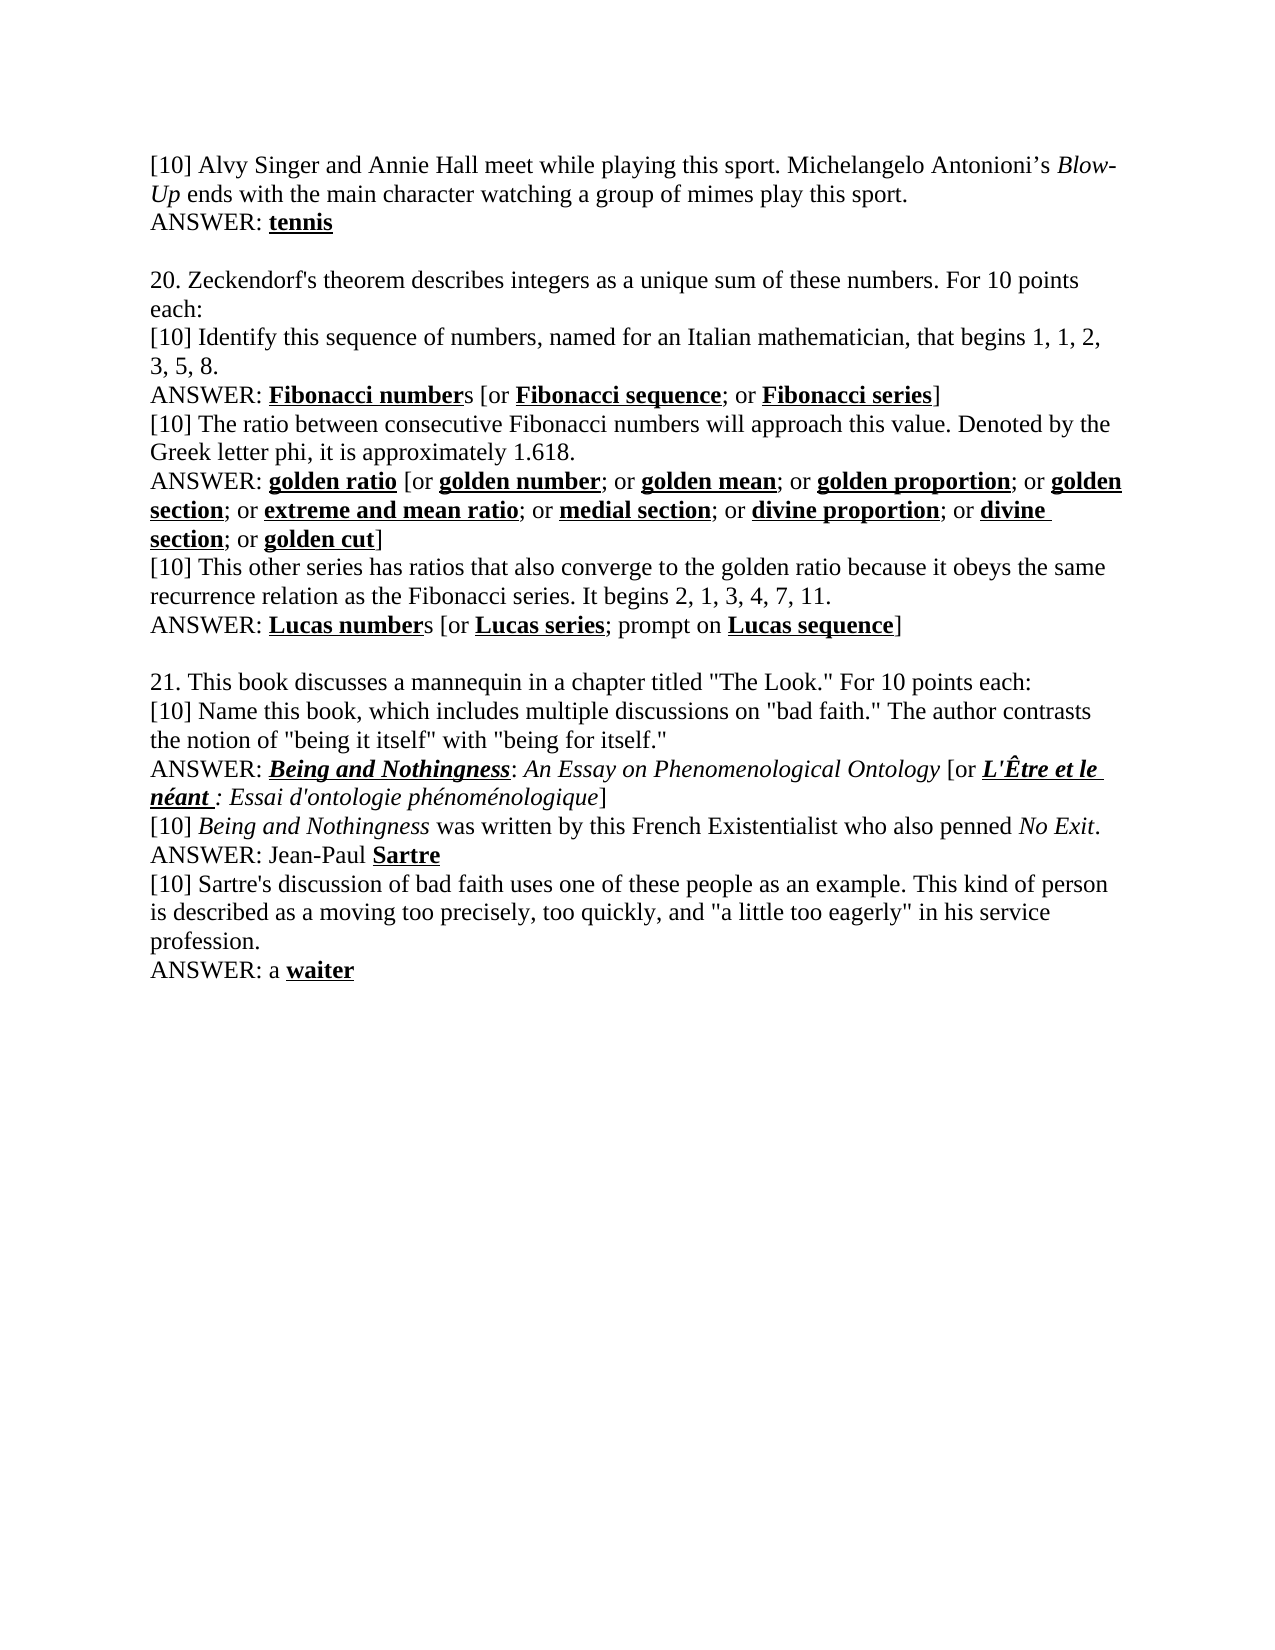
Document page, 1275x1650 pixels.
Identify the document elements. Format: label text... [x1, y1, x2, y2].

text ANSWER: Fibonacci numbers [or Fibonacci sequence; or Fibonacci series] [150, 380, 1125, 409]
text ANSWER: Lucas numbers [or Lucas series; prompt on Lucas sequence] [150, 610, 1125, 639]
text ANSWER: Being and Nothingness: An Essay on Phenomenological Ontology [or L'Être et le néant : Essai d'ontologie phénoménologique] [150, 754, 1125, 811]
text ANSWER: a waiter [150, 955, 1125, 984]
text [10] Identify this sequence of numbers, named for an Italian mathematician, that begins 1, 1, 2, 3, 5, 8. [150, 322, 1125, 380]
text 21. This book discusses a mannequin in a chapter titled "The Look." For 10 points each: [150, 667, 1125, 696]
text ANSWER: Jean-Paul Sartre [150, 840, 1125, 869]
text [10] The ratio between consecutive Fibonacci numbers will approach this value. Denoted by the Greek letter phi, it is approximately 1.618. [150, 409, 1125, 466]
text ANSWER: golden ratio [or golden number; or golden mean; or golden proportion; or golden section; or extreme and mean ratio; or medial section; or divine proportion; or divine section; or golden cut] [150, 466, 1125, 552]
text [10] Being and Nothingness was written by this French Existentialist who also penned No Exit. [150, 811, 1125, 840]
text 20. Zeckendorf's theorem describes integers as a unique sum of these numbers. For 10 points each: [150, 265, 1125, 322]
text [10] Sartre's discussion of bad faith uses one of these people as an example. This kind of person is described as a moving too precisely, too quickly, and "a little too eagerly" in his service profession. [150, 869, 1125, 955]
text [10] This other series has ratios that also converge to the golden ratio because it obeys the same recurrence relation as the Fibonacci series. It begins 2, 1, 3, 4, 7, 11. [150, 552, 1125, 610]
text [10] Alvy Singer and Annie Hall meet while playing this sport. Michelangelo Antonioni’s Blow-Up ends with the main character watching a group of mimes play this sport. [150, 150, 1125, 207]
text ANSWER: tennis [150, 207, 1125, 236]
text [10] Name this book, which includes multiple discussions on "bad faith." The author contrasts the notion of "being it itself" with "being for itself." [150, 696, 1125, 754]
